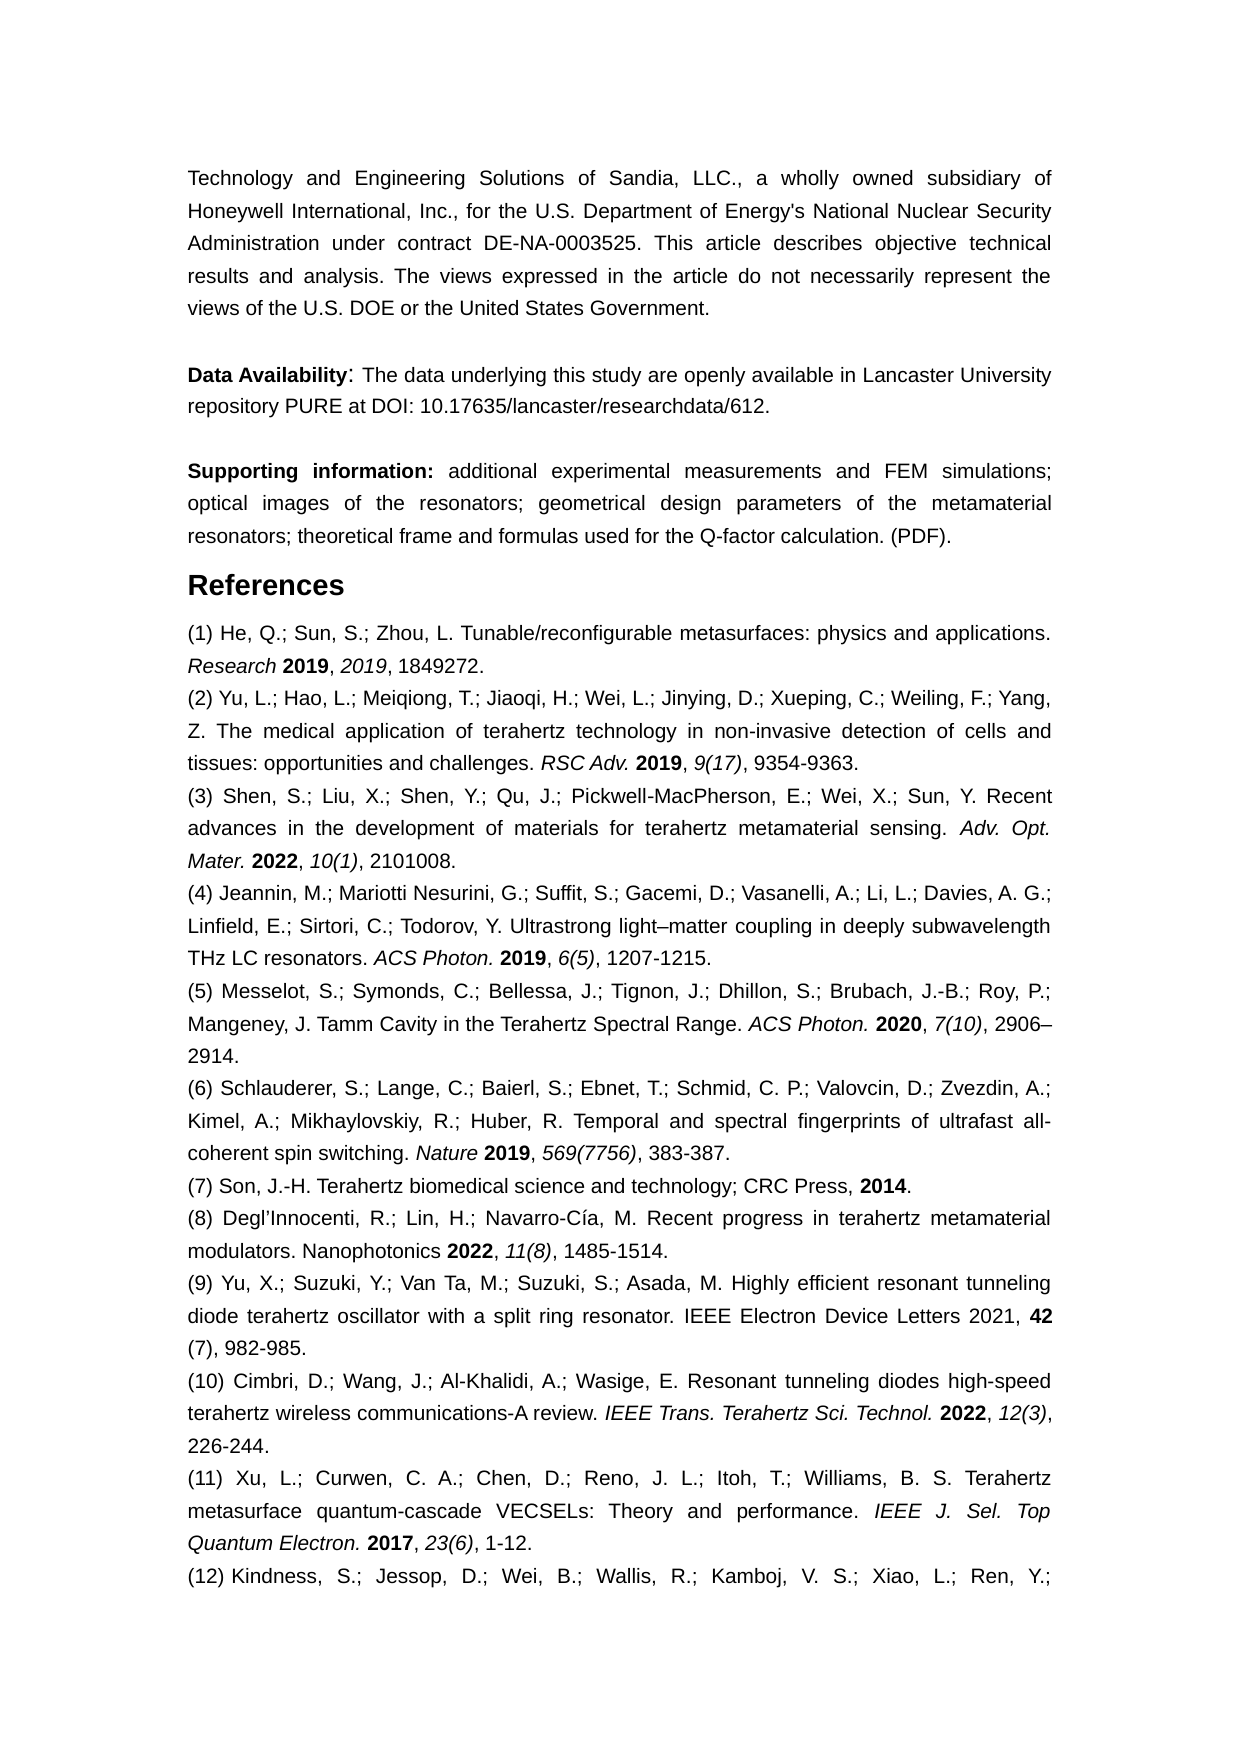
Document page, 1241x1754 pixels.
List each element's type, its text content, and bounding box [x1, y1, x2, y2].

text (10) Cimbri, D.; Wang, J.; Al-Khalidi, A.; Wasige, E. Resonant tunneling diodes high-speed terahertz wireless communications-A review. IEEE Trans. Terahertz Sci. Technol. 2022, 12(3), 226-244. [187, 1364, 1053, 1462]
text (7) Son, J.-H. Terahertz biomedical science and technology; CRC Press, 2014. [187, 1169, 1053, 1202]
text Supporting information: additional experimental measurements and FEM simulations; optical images of the resonators; geometrical design parameters of the metamaterial resonators; theoretical frame and formulas used for the Q-factor calculation. (PDF). [187, 454, 1053, 552]
text (11) Xu, L.; Curwen, C. A.; Chen, D.; Reno, J. L.; Itoh, T.; Williams, B. S. Terahertz metasurface quantum-cascade VECSELs: Theory and performance. IEEE J. Sel. Top Quantum Electron. 2017, 23(6), 1-12. [187, 1462, 1053, 1559]
text (4) Jeannin, M.; Mariotti Nesurini, G.; Suffit, S.; Gacemi, D.; Vasanelli, A.; Li, L.; Davies, A. G.; Linfield, E.; Sirtori, C.; Todorov, Y. Ultrastrong light–matter coupling in deeply subwavelength THz LC resonators. ACS Photon. 2019, 6(5), 1207-1215. [187, 877, 1053, 974]
text (9) Yu, X.; Suzuki, Y.; Van Ta, M.; Suzuki, S.; Asada, M. Highly efficient resonant tunneling diode terahertz oscillator with a split ring resonator. IEEE Electron Device Letters 2021, 42 (7), 982-985. [187, 1267, 1053, 1364]
text References [187, 552, 1053, 617]
text (8) Degl’Innocenti, R.; Lin, H.; Navarro-Cía, M. Recent progress in terahertz metamaterial modulators. Nanophotonics 2022, 11(8), 1485-1514. [187, 1202, 1053, 1267]
text (1) He, Q.; Sun, S.; Zhou, L. Tunable/reconfigurable metasurfaces: physics and applications. Research 2019, 2019, 1849272. [187, 617, 1053, 682]
text (3) Shen, S.; Liu, X.; Shen, Y.; Qu, J.; Pickwell‐MacPherson, E.; Wei, X.; Sun, Y. Recent advances in the development of materials for terahertz metamaterial sensing. Adv. Opt. Mater. 2022, 10(1), 2101008. [187, 779, 1053, 877]
text (5) Messelot, S.; Symonds, C.; Bellessa, J.; Tignon, J.; Dhillon, S.; Brubach, J.-B.; Roy, P.; Mangeney, J. Tamm Cavity in the Terahertz Spectral Range. ACS Photon. 2020, 7(10), 2906–2914. [187, 974, 1053, 1072]
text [187, 162, 1053, 324]
text (6) Schlauderer, S.; Lange, C.; Baierl, S.; Ebnet, T.; Schmid, C. P.; Valovcin, D.; Zvezdin, A.; Kimel, A.; Mikhaylovskiy, R.; Huber, R. Temporal and spectral fingerprints of ultrafast all-coherent spin switching. Nature 2019, 569(7756), 383-387. [187, 1072, 1053, 1169]
text (2) Yu, L.; Hao, L.; Meiqiong, T.; Jiaoqi, H.; Wei, L.; Jinying, D.; Xueping, C.; Weiling, F.; Yang, Z. The medical application of terahertz technology in non-invasive detection of cells and tissues: opportunities and challenges. RSC Adv. 2019, 9(17), 9354-9363. [187, 682, 1053, 779]
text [187, 1559, 1053, 1592]
text Data Availability: The data underlying this study are openly available in Lancaster University repository PURE at DOI: 10.17635/lancaster/researchdata/612. [187, 357, 1053, 422]
